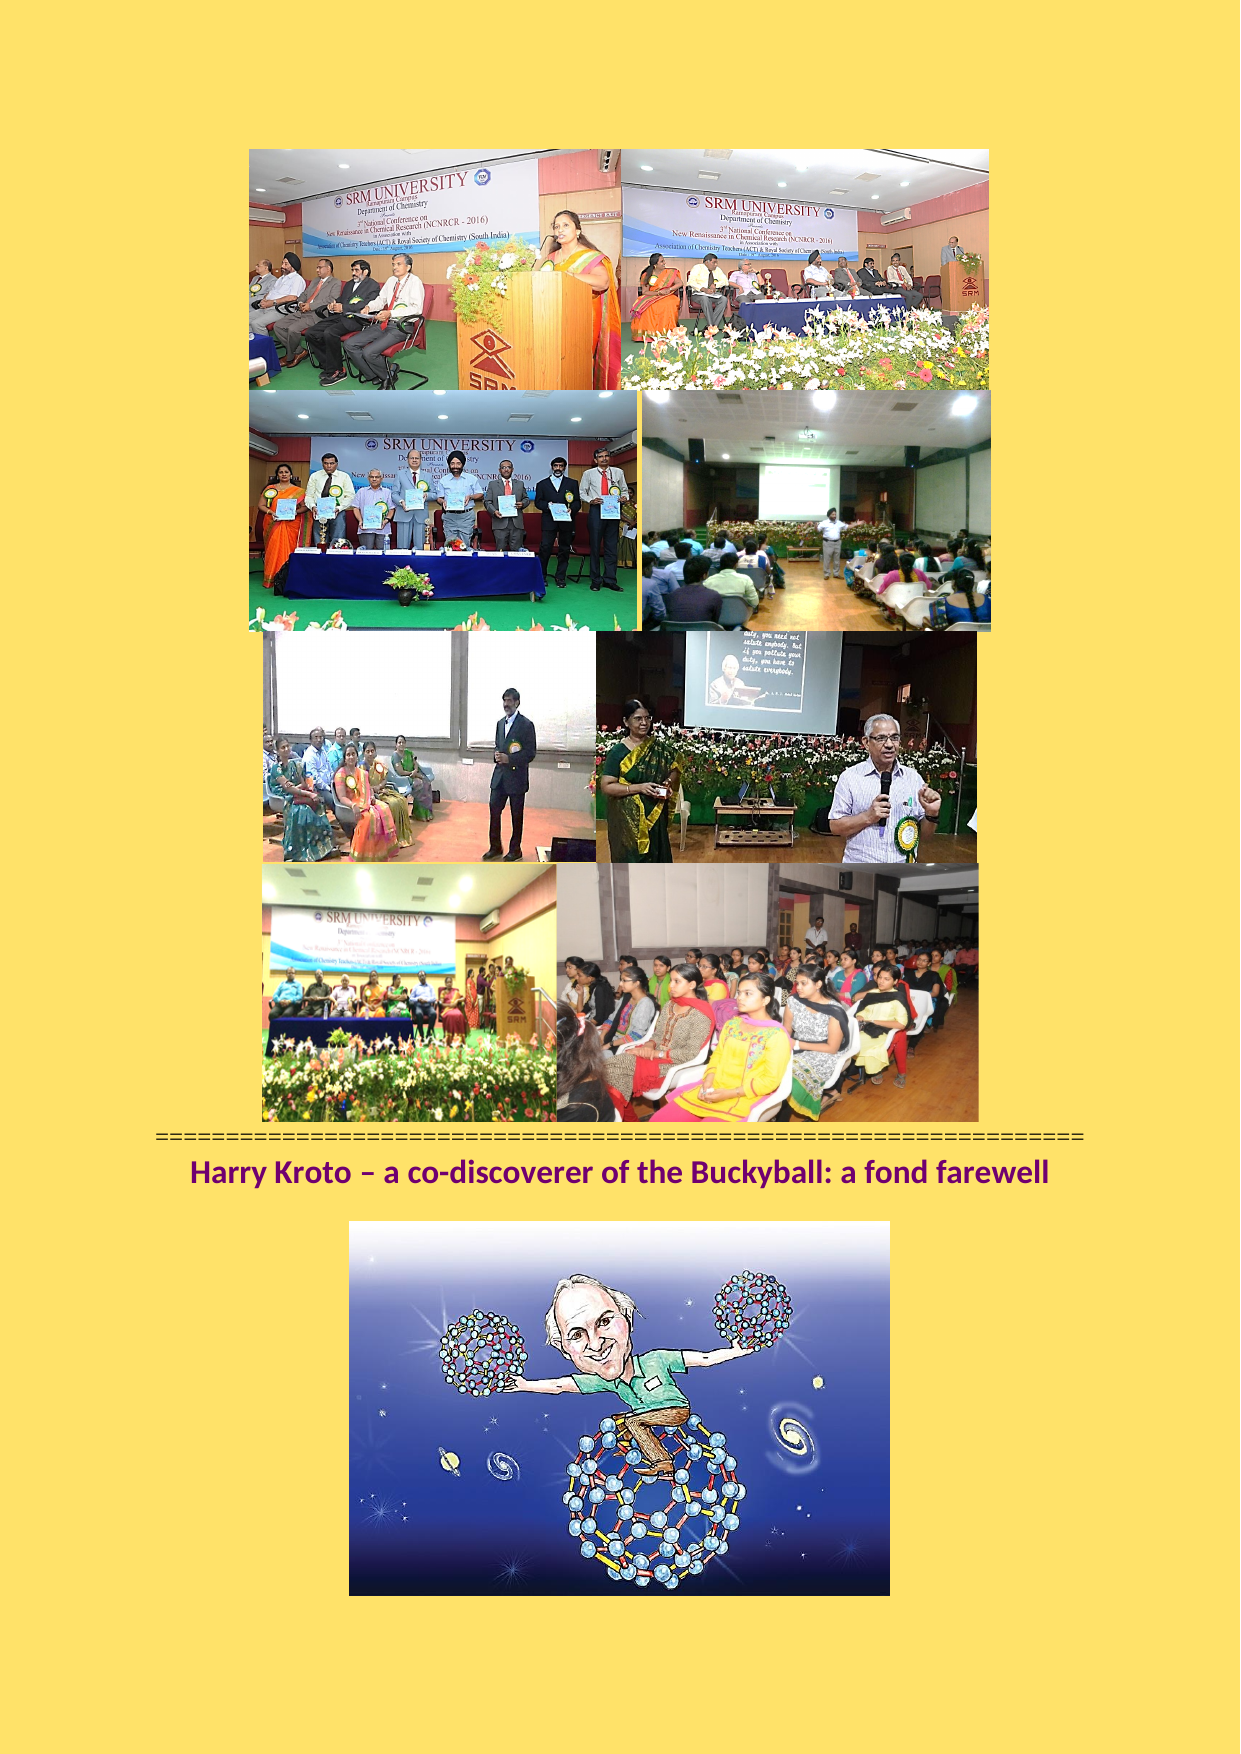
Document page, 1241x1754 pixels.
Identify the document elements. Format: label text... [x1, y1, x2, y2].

picture [349, 1221, 890, 1596]
text ================================================================== [150, 1122, 1090, 1151]
picture [249, 149, 991, 1122]
text Harry Kroto – a co-discoverer of the Buckyball: a fond farewell [150, 1151, 1090, 1191]
